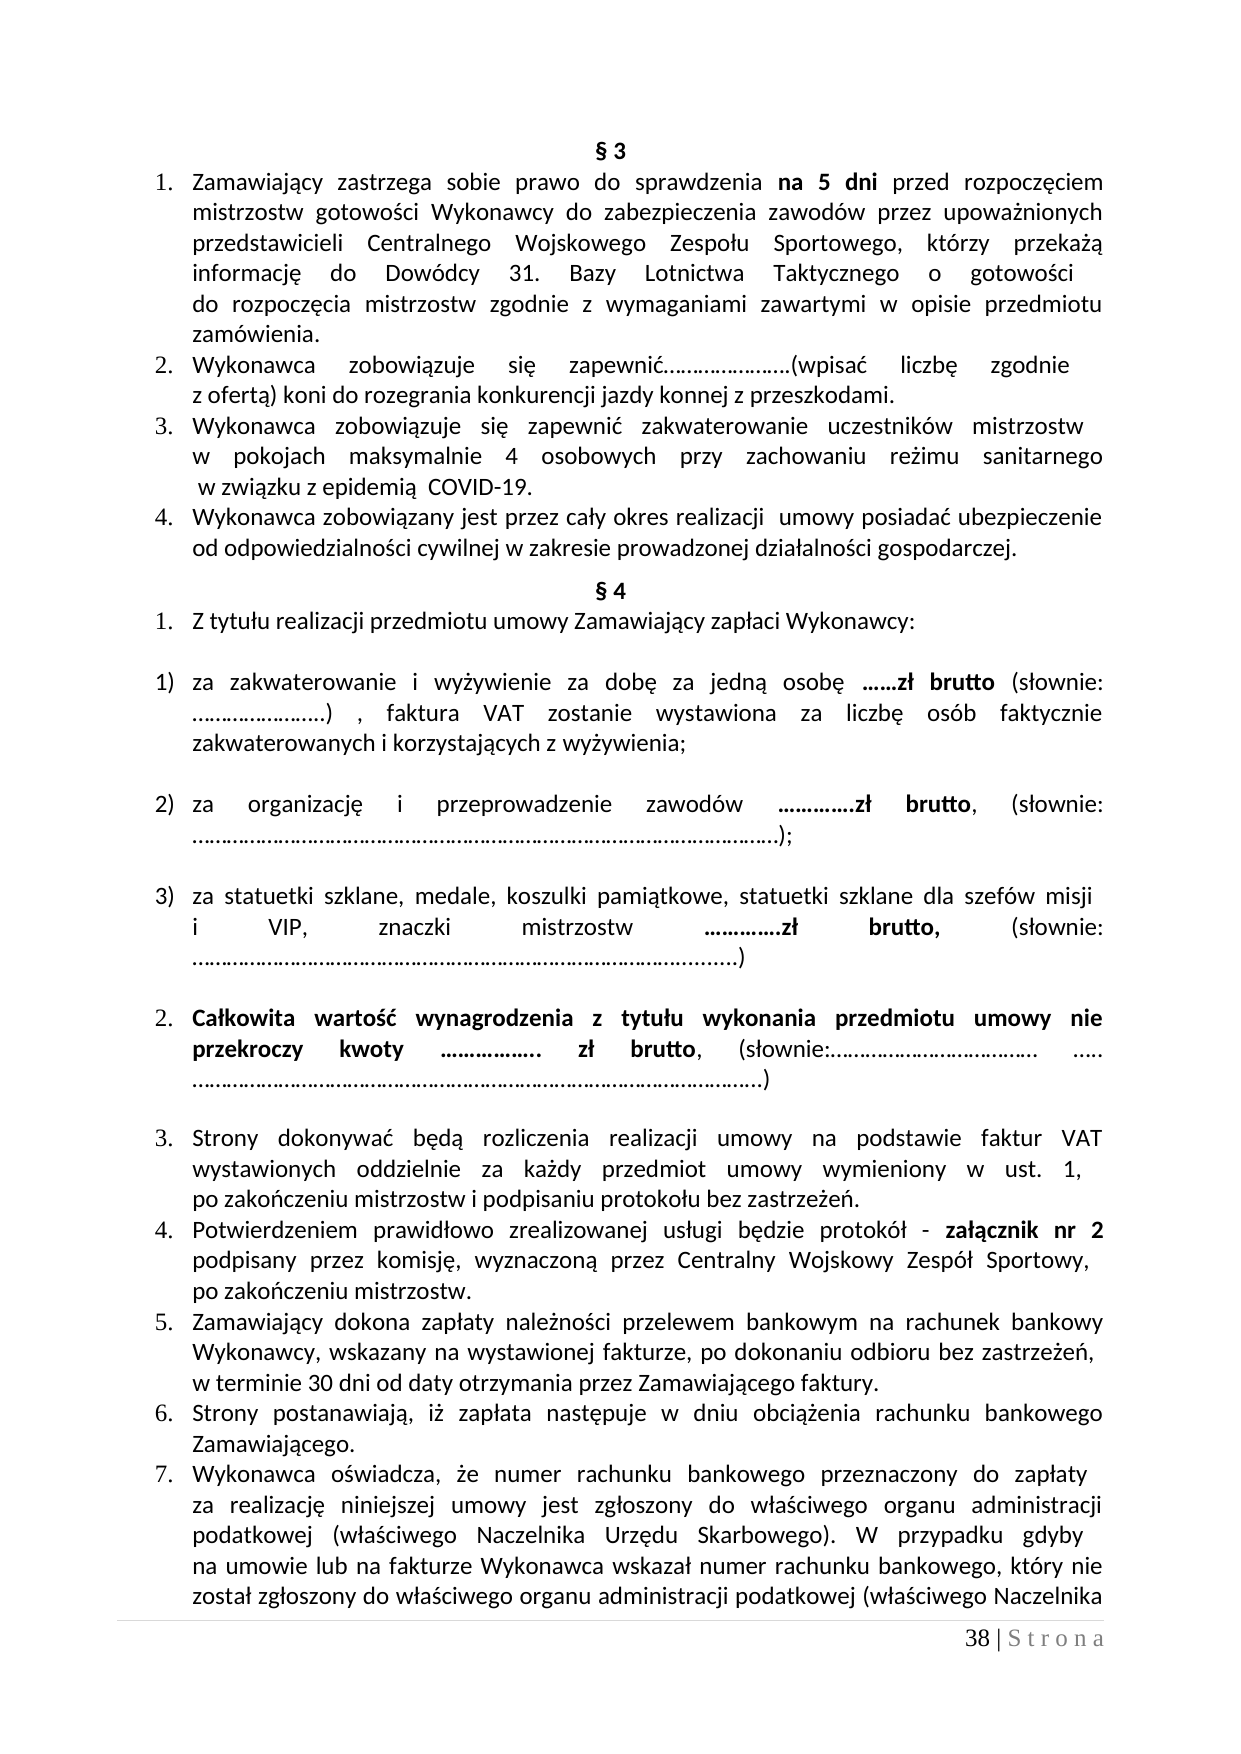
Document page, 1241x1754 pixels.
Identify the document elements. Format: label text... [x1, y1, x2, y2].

list za zakwaterowanie i wyżywienie za dobę za jedną osobę ……zł brutto (słownie: …………………..) , faktura VAT zostanie wystawiona za liczbę osób faktycznie zakwaterowanych i korzystających z wyżywienia; [154, 667, 1104, 758]
list Strony dokonywać będą rozliczenia realizacji umowy na podstawie faktur VAT wystawionych oddzielnie za każdy przedmiot umowy wymieniony w ust. 1, po zakończeniu mistrzostw i podpisaniu protokołu bez zastrzeżeń. [154, 1123, 1104, 1214]
text § 3 [117, 135, 1104, 166]
list Zamawiający dokona zapłaty należności przelewem bankowym na rachunek bankowy Wykonawcy, wskazany na wystawionej fakturze, po dokonaniu odbioru bez zastrzeżeń, w terminie 30 dni od daty otrzymania przez Zamawiającego faktury. [154, 1306, 1104, 1397]
list Wykonawca zobowiązuje się zapewnić zakwaterowanie uczestników mistrzostw w pokojach maksymalnie 4 osobowych przy zachowaniu reżimu sanitarnego w związku z epidemią COVID-19. [154, 410, 1104, 501]
list Wykonawca zobowiązany jest przez cały okres realizacji umowy posiadać ubezpieczenie od odpowiedzialności cywilnej w zakresie prowadzonej działalności gospodarczej. [154, 501, 1104, 562]
list Z tytułu realizacji przedmiotu umowy Zamawiający zapłaci Wykonawcy: [154, 606, 1104, 636]
list Zamawiający zastrzega sobie prawo do sprawdzenia na 5 dni przed rozpoczęciem mistrzostw gotowości Wykonawcy do zabezpieczenia zawodów przez upoważnionych przedstawicieli Centralnego Wojskowego Zespołu Sportowego, którzy przekażą informację do Dowódcy 31. Bazy Lotnictwa Taktycznego o gotowości do rozpoczęcia mistrzostw zgodnie z wymaganiami zawartymi w opisie przedmiotu zamówienia. [154, 166, 1104, 349]
list Wykonawca zobowiązuje się zapewnić………………….(wpisać liczbę zgodnie z ofertą) koni do rozegrania konkurencji jazdy konnej z przeszkodami. [154, 349, 1104, 410]
list Potwierdzeniem prawidłowo zrealizowanej usługi będzie protokół - załącznik nr 2 podpisany przez komisję, wyznaczoną przez Centralny Wojskowy Zespół Sportowy, po zakończeniu mistrzostw. [154, 1214, 1104, 1306]
list Strony postanawiają, iż zapłata następuje w dniu obciążenia rachunku bankowego Zamawiającego. [154, 1397, 1104, 1458]
list za organizację i przeprowadzenie zawodów ………….zł brutto, (słownie: …………………………………………………………………………………………); [154, 789, 1104, 850]
list Całkowita wartość wynagrodzenia z tytułu wykonania przedmiotu umowy nie przekroczy kwoty …………….. zł brutto, (słownie:……………………………… …..……………………………………………………………………………………...) [154, 1002, 1104, 1094]
list za statuetki szklane, medale, koszulki pamiątkowe, statuetki szklane dla szefów misji i VIP, znaczki mistrzostw ………….zł brutto, (słownie:…………………………………………………………………………..........) [154, 880, 1104, 972]
text § 4 [117, 575, 1104, 606]
